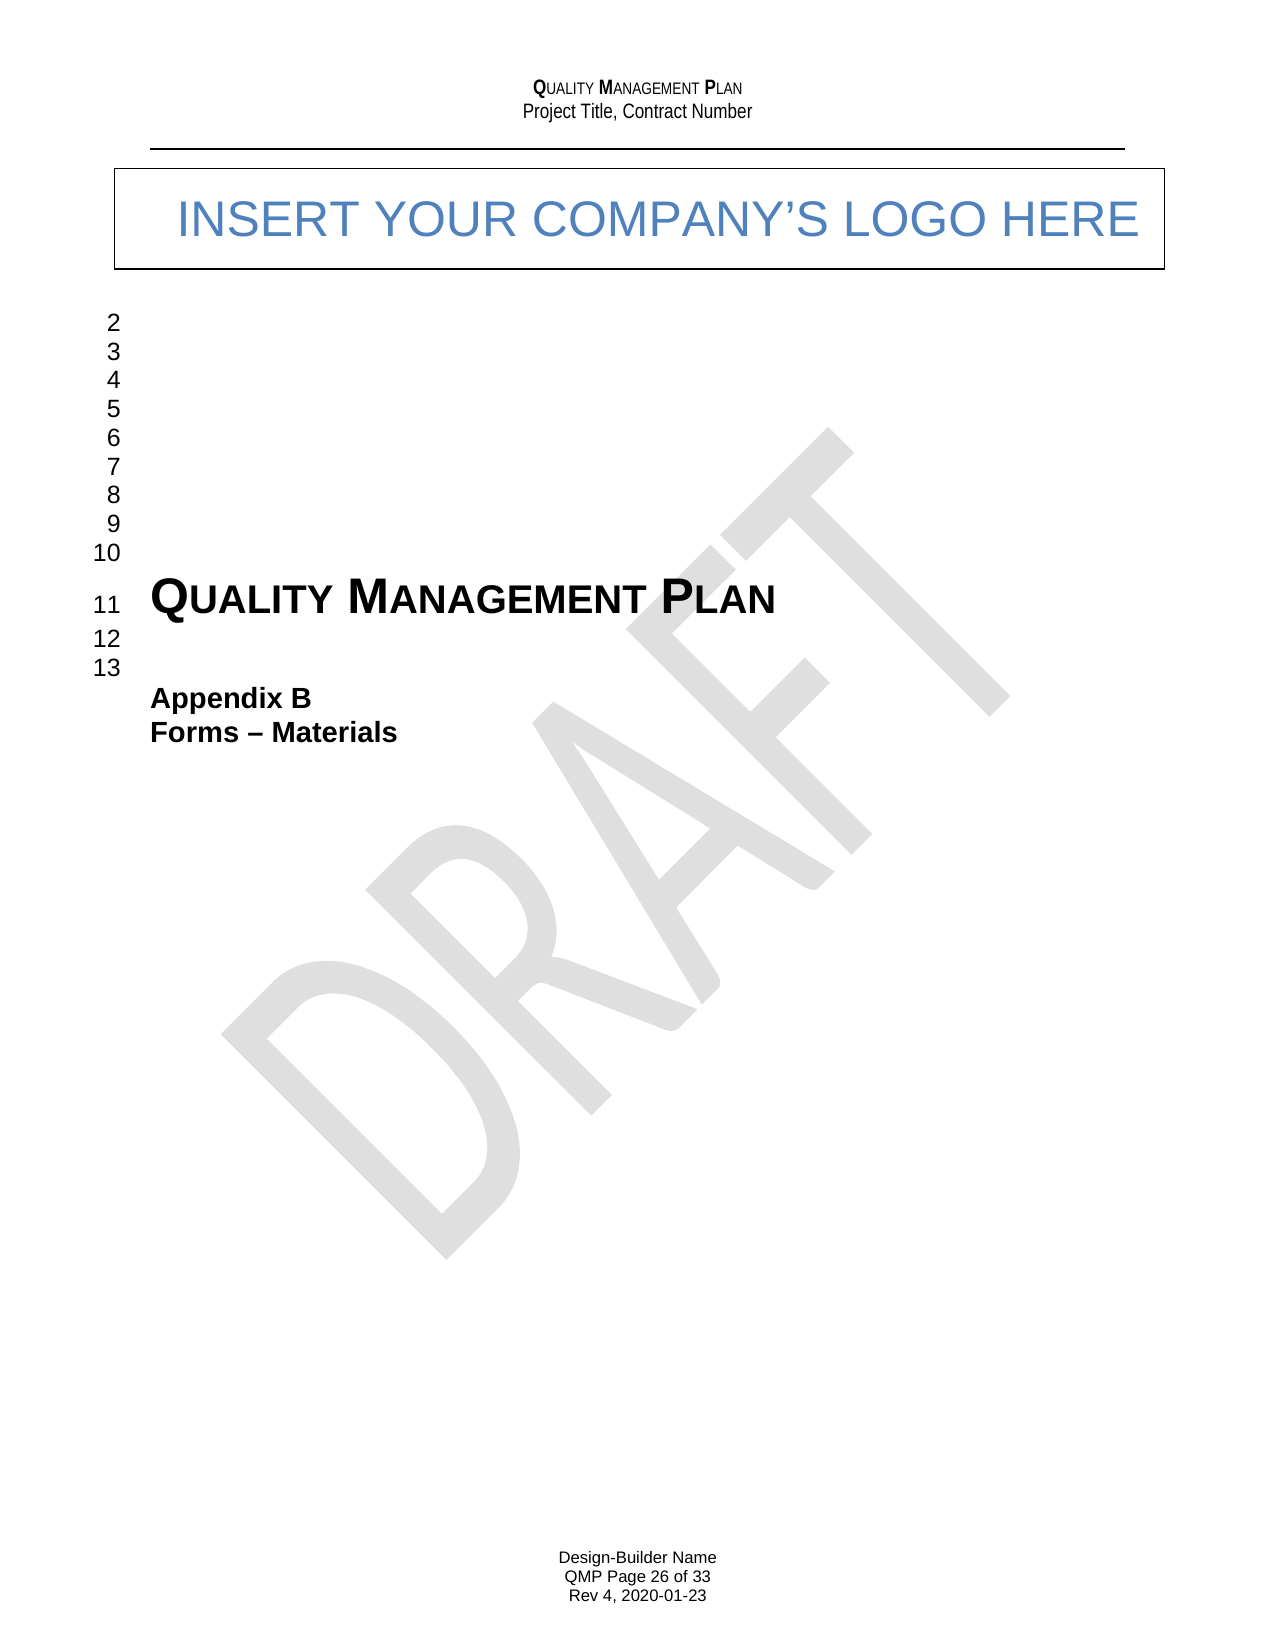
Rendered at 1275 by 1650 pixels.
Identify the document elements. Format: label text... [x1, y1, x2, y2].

subtitle Appendix B Forms – Materials [150, 682, 1125, 749]
text Quality Management Plan [150, 567, 1125, 624]
